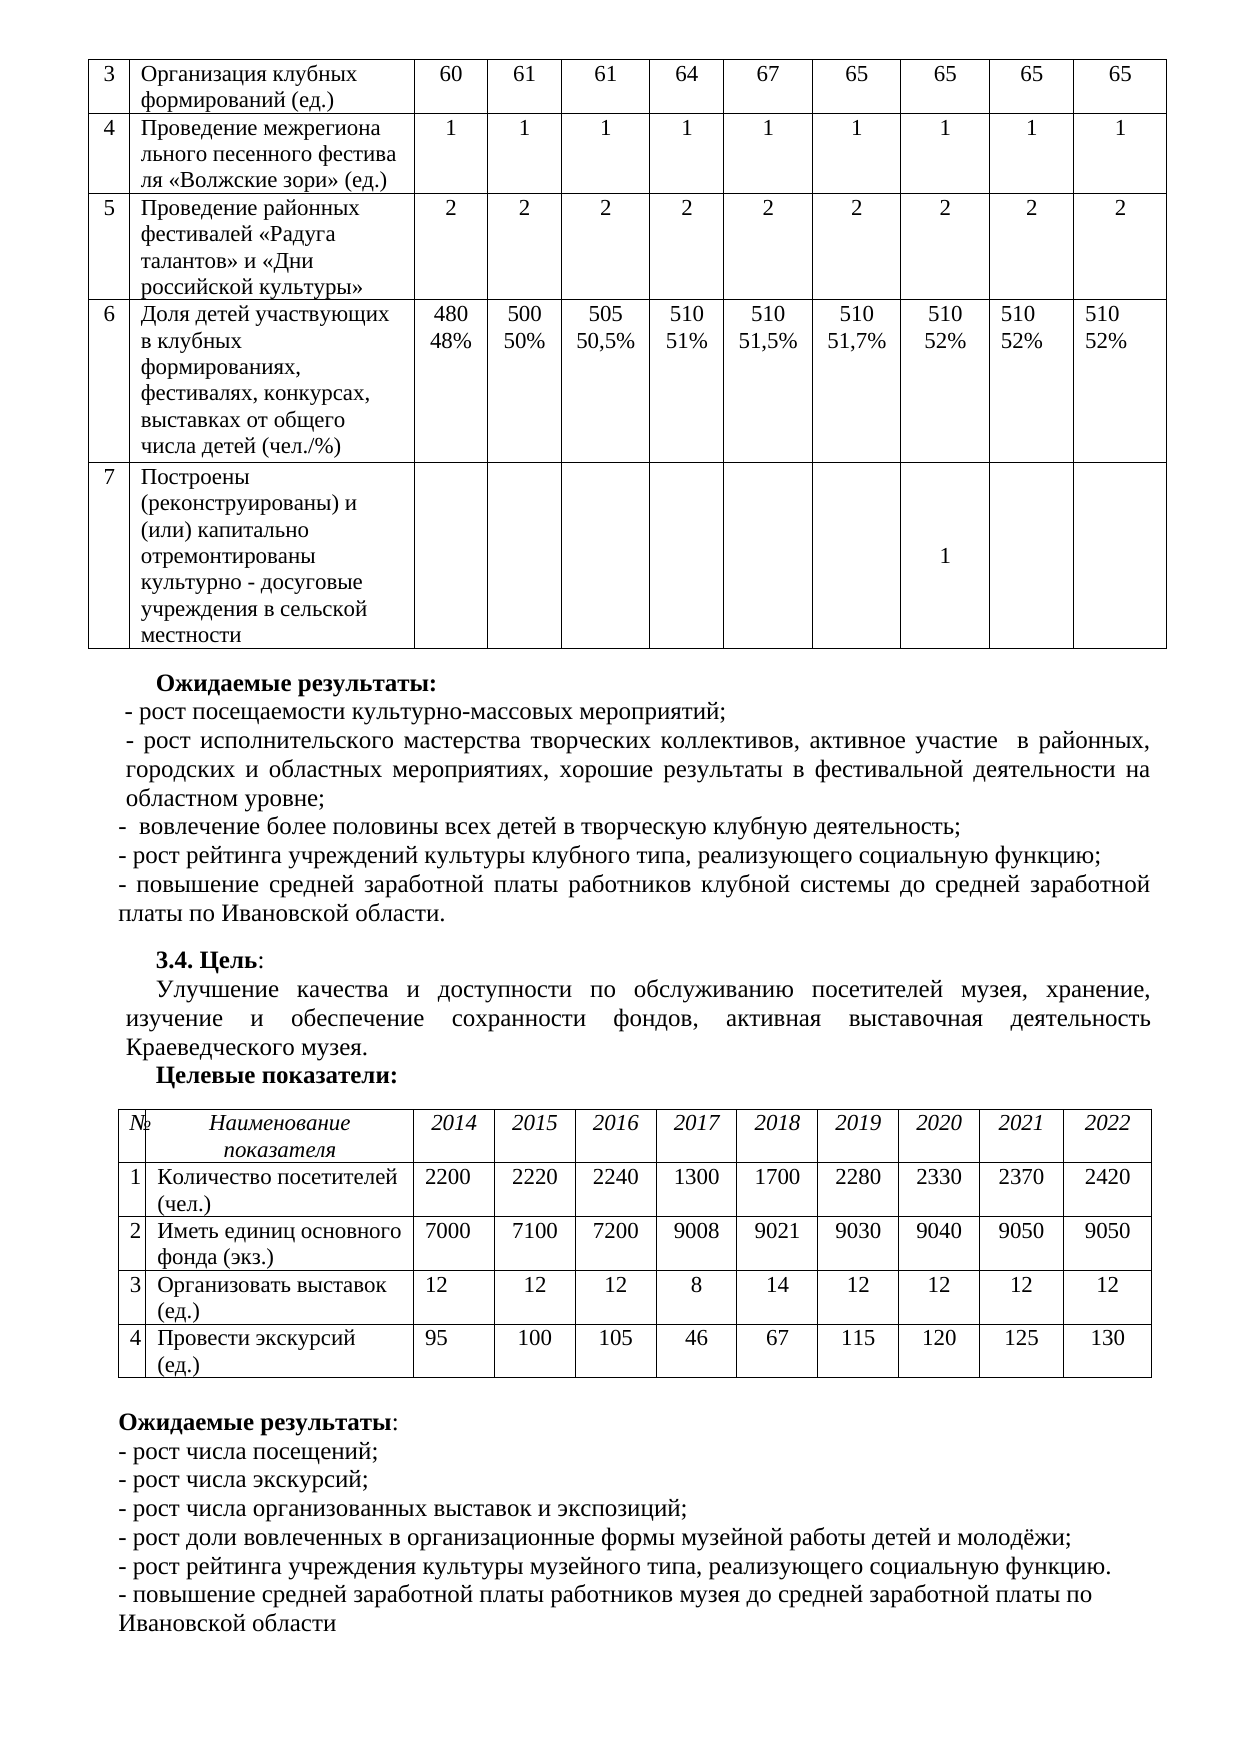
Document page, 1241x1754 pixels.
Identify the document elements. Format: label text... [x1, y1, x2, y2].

table_cell 65 [813, 60, 900, 113]
text - повышение средней заработной платы работников клубной системы до средней заработной платы по Ивановской области. [118, 869, 1152, 926]
table_cell 100 [495, 1325, 575, 1377]
table_cell 8 [657, 1271, 736, 1323]
table_cell 64 [650, 60, 723, 113]
table_cell [1074, 463, 1166, 647]
text Целевые показатели: [126, 1061, 1152, 1089]
table_cell 510 51,5% [724, 300, 812, 462]
text Улучшение качества и доступности по обслуживанию посетителей музея, хранение, изучение и обеспечение сохранности фондов, активная выставочная деятельность Краеведческого музея. [126, 974, 1152, 1061]
table_cell 12 [818, 1271, 898, 1323]
text 3.4. Цель: [126, 946, 1152, 974]
table_cell 1 [488, 114, 561, 193]
table_cell 500 50% [488, 300, 561, 462]
table_header 2022 [1064, 1110, 1151, 1162]
table_cell 2280 [818, 1163, 898, 1216]
table_cell 125 [980, 1325, 1063, 1377]
table_cell 505 50,5% [562, 300, 649, 462]
table_cell 2 [990, 194, 1073, 299]
table_cell 65 [901, 60, 989, 113]
table_header 2014 [414, 1110, 494, 1162]
table_cell 67 [737, 1325, 817, 1377]
table_cell [990, 463, 1073, 647]
table_cell [724, 463, 812, 647]
table_cell 480 48% [415, 300, 487, 462]
table_cell 1 [415, 114, 487, 193]
table_cell 4 [119, 1325, 145, 1377]
table_cell [562, 463, 649, 647]
table_header 2019 [818, 1110, 898, 1162]
text - рост посещаемости культурно-массовых мероприятий; [118, 696, 1152, 725]
text - рост исполнительского мастерства творческих коллективов, активное участие в районных, городских и областных мероприятиях, хорошие результаты в фестивальной деятельности на областном уровне; [126, 725, 1152, 811]
table_cell 12 [576, 1271, 656, 1323]
table_header Наименование показателя [146, 1110, 413, 1162]
table_cell 1 [1074, 114, 1166, 193]
text - рост числа экскурсий; [118, 1464, 1152, 1493]
table_cell 3 [89, 60, 129, 113]
table_cell 12 [1064, 1271, 1151, 1323]
table_cell 9021 [737, 1217, 817, 1270]
table_cell [415, 463, 487, 647]
table_cell 67 [724, 60, 812, 113]
table_cell 61 [488, 60, 561, 113]
table_cell 130 [1064, 1325, 1151, 1377]
table_cell 105 [576, 1325, 656, 1377]
text - рост числа организованных выставок и экспозиций; [118, 1493, 1152, 1522]
table_cell 3 [119, 1271, 145, 1323]
table_cell 65 [990, 60, 1073, 113]
table_cell 2240 [576, 1163, 656, 1216]
table_cell 12 [414, 1271, 494, 1323]
text - рост рейтинга учреждений культуры клубного типа, реализующего социальную функцию; [118, 840, 1152, 869]
text - вовлечение более половины всех детей в творческую клубную деятельность; [118, 811, 1152, 840]
text - рост числа посещений; [118, 1436, 1152, 1464]
table_cell 1700 [737, 1163, 817, 1216]
table_cell 46 [657, 1325, 736, 1377]
table_cell 95 [414, 1325, 494, 1377]
table_cell 12 [495, 1271, 575, 1323]
table_cell 1 [901, 463, 989, 647]
table_cell 9050 [980, 1217, 1063, 1270]
table_cell 2 [415, 194, 487, 299]
table_cell [813, 463, 900, 647]
table_cell 7200 [576, 1217, 656, 1270]
table_header 2016 [576, 1110, 656, 1162]
text Ожидаемые результаты: [126, 668, 1152, 696]
table_cell 1 [724, 114, 812, 193]
text - рост доли вовлеченных в организационные формы музейной работы детей и молодёжи; [118, 1522, 1152, 1551]
table_cell 510 52% [1074, 300, 1166, 462]
table_cell 2 [901, 194, 989, 299]
table_cell 115 [818, 1325, 898, 1377]
table_header 2020 [899, 1110, 979, 1162]
table_header 2017 [657, 1110, 736, 1162]
table_cell 1 [901, 114, 989, 193]
table_cell 7 [89, 463, 129, 647]
table_cell 9050 [1064, 1217, 1151, 1270]
table_cell 7000 [414, 1217, 494, 1270]
table_cell 2420 [1064, 1163, 1151, 1216]
table_cell 2220 [495, 1163, 575, 1216]
table_cell Организация клубных формирований (ед.) [130, 60, 414, 113]
table_cell 9030 [818, 1217, 898, 1270]
table_cell 2330 [899, 1163, 979, 1216]
table_cell 2 [650, 194, 723, 299]
table_cell 510 52% [901, 300, 989, 462]
text - рост рейтинга учреждения культуры музейного типа, реализующего социальную функцию. [118, 1551, 1152, 1579]
table_cell 2 [724, 194, 812, 299]
table_cell Иметь единиц основного фонда (экз.) [146, 1217, 413, 1270]
table_cell 1 [562, 114, 649, 193]
table_cell 5 [89, 194, 129, 299]
table_header 2018 [737, 1110, 817, 1162]
table_cell Построены (реконструированы) и (или) капитально отремонтированы культурно - досуговые учреждения в сельской местности [130, 463, 414, 647]
table_cell 14 [737, 1271, 817, 1323]
table_cell 6 [89, 300, 129, 462]
table_cell 7100 [495, 1217, 575, 1270]
table_cell 1300 [657, 1163, 736, 1216]
table_cell Провести экскурсий (ед.) [146, 1325, 413, 1377]
table_cell Доля детей участвующих в клубных формированиях, фестивалях, конкурсах, выставках от общего числа детей (чел./%) [130, 300, 414, 462]
table_cell Организовать выставок (ед.) [146, 1271, 413, 1323]
table_cell 2 [119, 1217, 145, 1270]
table_cell 2 [1074, 194, 1166, 299]
table_header № [119, 1110, 145, 1162]
table_cell 1 [119, 1163, 145, 1216]
table_cell 60 [415, 60, 487, 113]
table_header 2015 [495, 1110, 575, 1162]
table_cell Количество посетителей (чел.) [146, 1163, 413, 1216]
table_cell Проведение межрегиона льного песенного фестива ля «Волжские зори» (ед.) [130, 114, 414, 193]
table_cell 510 52% [990, 300, 1073, 462]
table_cell 2 [562, 194, 649, 299]
table_cell 510 51,7% [813, 300, 900, 462]
table_header 2021 [980, 1110, 1063, 1162]
table_cell 65 [1074, 60, 1166, 113]
table_cell [650, 463, 723, 647]
table_cell 120 [899, 1325, 979, 1377]
table_cell 2200 [414, 1163, 494, 1216]
table_cell 510 51% [650, 300, 723, 462]
table_cell 4 [89, 114, 129, 193]
table_cell 2370 [980, 1163, 1063, 1216]
table_cell 12 [899, 1271, 979, 1323]
table_cell 1 [650, 114, 723, 193]
table_cell 9040 [899, 1217, 979, 1270]
table_cell 12 [980, 1271, 1063, 1323]
table_cell 61 [562, 60, 649, 113]
text - повышение средней заработной платы работников музея до средней заработной платы по Ивановской области [118, 1579, 1152, 1637]
table_cell 1 [990, 114, 1073, 193]
table_cell 1 [813, 114, 900, 193]
table_cell 9008 [657, 1217, 736, 1270]
table_cell [488, 463, 561, 647]
table_cell Проведение районных фестивалей «Радуга талантов» и «Дни российской культуры» [130, 194, 414, 299]
table_cell 2 [488, 194, 561, 299]
table_cell 2 [813, 194, 900, 299]
text Ожидаемые результаты: [118, 1407, 1152, 1436]
